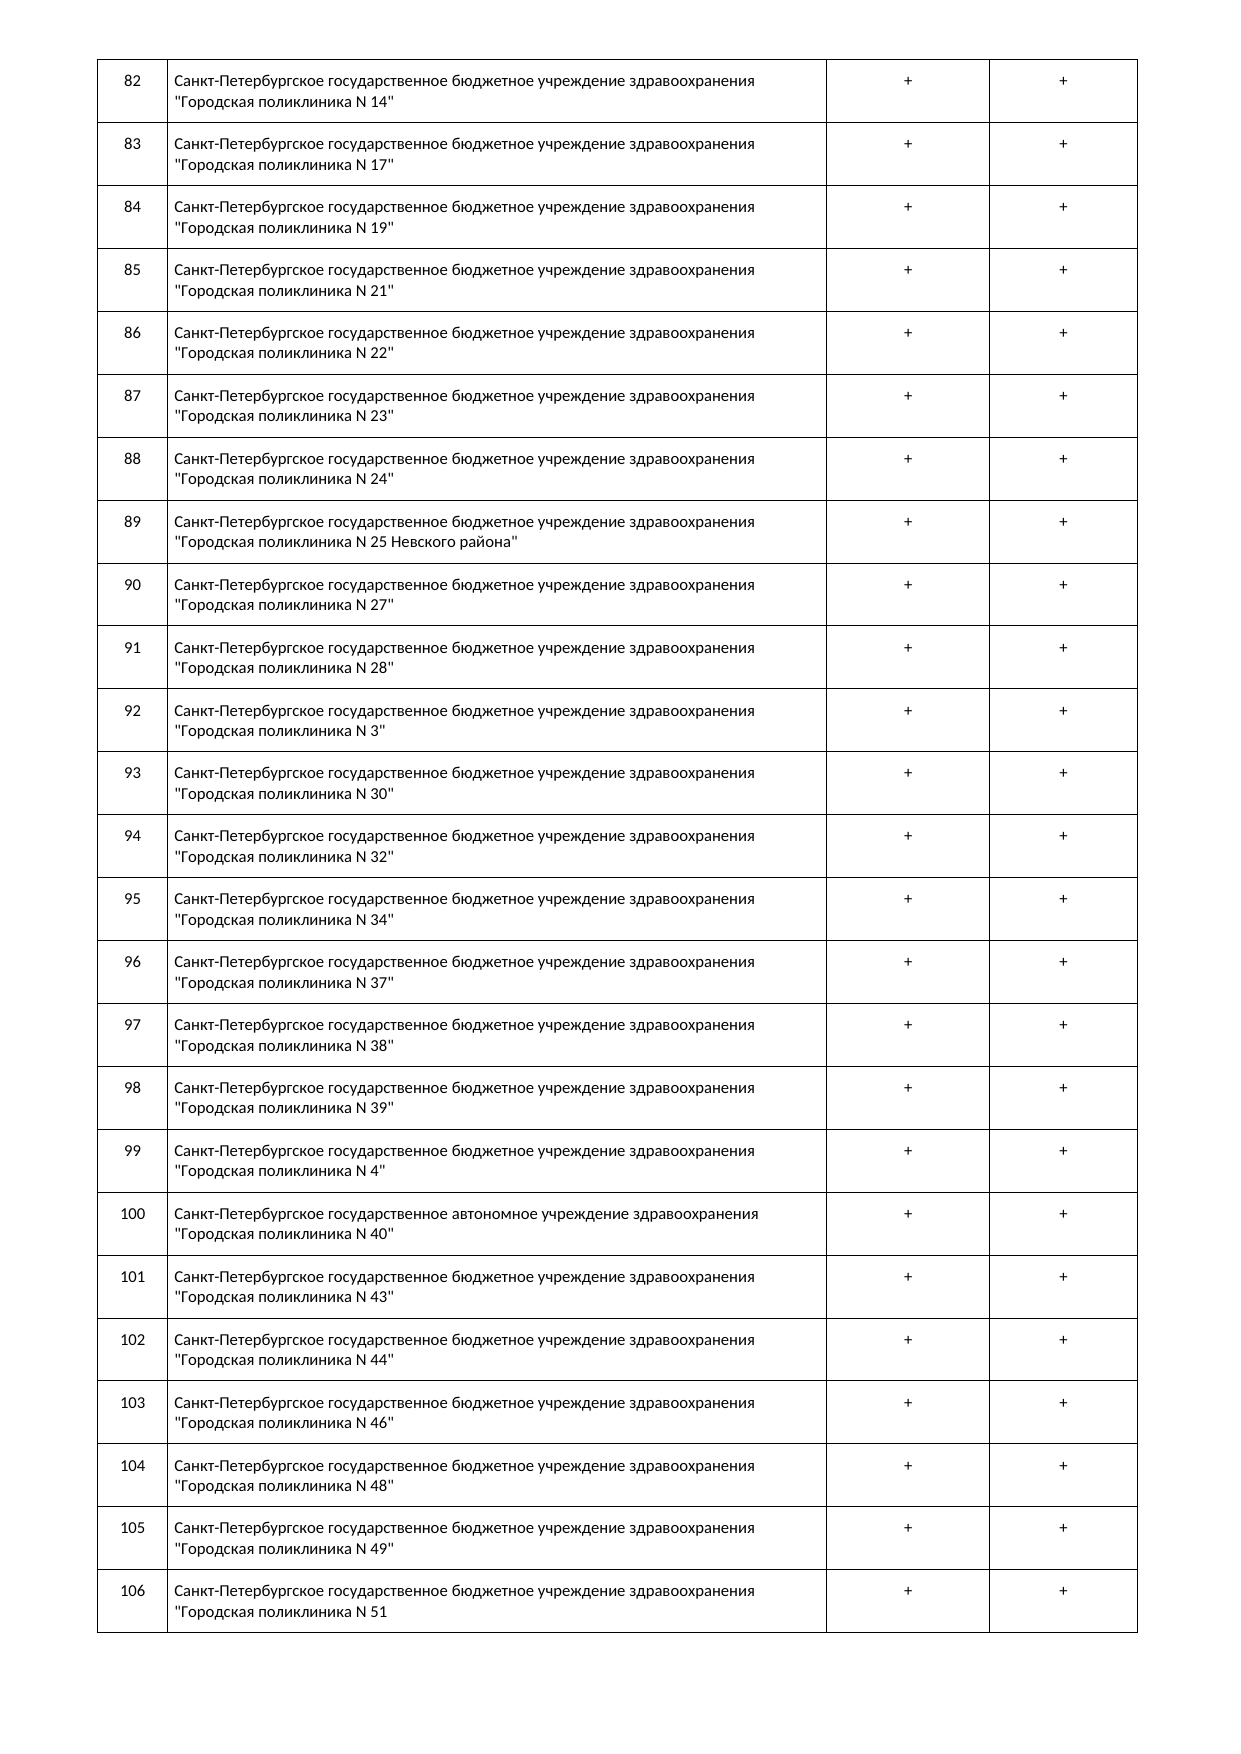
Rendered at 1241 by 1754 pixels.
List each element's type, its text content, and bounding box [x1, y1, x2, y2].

table_cell Санкт-Петербургское государственное бюджетное учреждение здравоохранения "Городская поликлиника N 44" [168, 1319, 826, 1380]
table_cell + [827, 1067, 989, 1129]
table_cell + [827, 689, 989, 751]
table_cell Санкт-Петербургское государственное бюджетное учреждение здравоохранения "Городская поликлиника N 34" [168, 878, 826, 940]
table_cell Санкт-Петербургское государственное бюджетное учреждение здравоохранения "Городская поликлиника N 48" [168, 1444, 826, 1506]
table_cell + [827, 1256, 989, 1317]
table_cell + [990, 941, 1137, 1003]
table_cell 105 [98, 1507, 167, 1569]
table_cell + [827, 1381, 989, 1443]
table_cell Санкт-Петербургское государственное бюджетное учреждение здравоохранения "Городская поликлиника N 22" [168, 312, 826, 374]
table_cell 90 [98, 564, 167, 625]
table_cell 104 [98, 1444, 167, 1506]
table_cell Санкт-Петербургское государственное бюджетное учреждение здравоохранения "Городская поликлиника N 32" [168, 815, 826, 877]
table_cell 83 [98, 123, 167, 185]
table_cell + [827, 815, 989, 877]
table_cell + [827, 1130, 989, 1192]
table_cell + [990, 878, 1137, 940]
table_cell + [990, 186, 1137, 248]
table_cell Санкт-Петербургское государственное бюджетное учреждение здравоохранения "Городская поликлиника N 3" [168, 689, 826, 751]
table_cell + [827, 626, 989, 688]
table_cell + [990, 1256, 1137, 1317]
table_cell 106 [98, 1570, 167, 1632]
table_cell Санкт-Петербургское государственное бюджетное учреждение здравоохранения "Городская поликлиника N 39" [168, 1067, 826, 1129]
table_cell + [827, 1004, 989, 1066]
table_cell Санкт-Петербургское государственное бюджетное учреждение здравоохранения "Городская поликлиника N 17" [168, 123, 826, 185]
table_cell 101 [98, 1256, 167, 1317]
table_cell Санкт-Петербургское государственное бюджетное учреждение здравоохранения "Городская поликлиника N 21" [168, 249, 826, 311]
table_cell 82 [98, 60, 167, 122]
table_cell 94 [98, 815, 167, 877]
table_cell + [827, 1193, 989, 1254]
table_cell 102 [98, 1319, 167, 1380]
table_cell + [990, 1444, 1137, 1506]
table_cell + [990, 249, 1137, 311]
table_cell + [990, 123, 1137, 185]
table_cell Санкт-Петербургское государственное бюджетное учреждение здравоохранения "Городская поликлиника N 28" [168, 626, 826, 688]
table_cell Санкт-Петербургское государственное бюджетное учреждение здравоохранения "Городская поликлиника N 25 Невского района" [168, 501, 826, 562]
table_cell + [827, 1507, 989, 1569]
table_cell + [827, 1444, 989, 1506]
table_cell + [990, 626, 1137, 688]
table_cell Санкт-Петербургское государственное бюджетное учреждение здравоохранения "Городская поликлиника N 37" [168, 941, 826, 1003]
table_cell Санкт-Петербургское государственное бюджетное учреждение здравоохранения "Городская поликлиника N 49" [168, 1507, 826, 1569]
table_cell 85 [98, 249, 167, 311]
table_cell + [827, 941, 989, 1003]
table_cell Санкт-Петербургское государственное бюджетное учреждение здравоохранения "Городская поликлиника N 27" [168, 564, 826, 625]
table_cell 96 [98, 941, 167, 1003]
table_cell 99 [98, 1130, 167, 1192]
table_cell 93 [98, 752, 167, 814]
table_cell + [990, 312, 1137, 374]
table_cell + [990, 1319, 1137, 1380]
table_cell + [990, 815, 1137, 877]
table_cell 86 [98, 312, 167, 374]
table_cell + [827, 752, 989, 814]
table_cell + [827, 1319, 989, 1380]
table_cell 87 [98, 375, 167, 437]
table_cell Санкт-Петербургское государственное бюджетное учреждение здравоохранения "Городская поликлиника N 23" [168, 375, 826, 437]
table_cell + [827, 312, 989, 374]
table_cell Санкт-Петербургское государственное бюджетное учреждение здравоохранения "Городская поликлиника N 14" [168, 60, 826, 122]
table_cell + [990, 1381, 1137, 1443]
table_cell + [827, 123, 989, 185]
table_cell Санкт-Петербургское государственное бюджетное учреждение здравоохранения "Городская поликлиника N 46" [168, 1381, 826, 1443]
table_cell Санкт-Петербургское государственное бюджетное учреждение здравоохранения "Городская поликлиника N 24" [168, 438, 826, 499]
table_cell 100 [98, 1193, 167, 1254]
table_cell + [990, 689, 1137, 751]
table_cell 97 [98, 1004, 167, 1066]
table_cell + [990, 1004, 1137, 1066]
table_cell 92 [98, 689, 167, 751]
table_cell + [990, 1193, 1137, 1254]
table_cell + [990, 1130, 1137, 1192]
table_cell 95 [98, 878, 167, 940]
table_cell + [827, 878, 989, 940]
table_cell Санкт-Петербургское государственное бюджетное учреждение здравоохранения "Городская поликлиника N 38" [168, 1004, 826, 1066]
table_cell Санкт-Петербургское государственное бюджетное учреждение здравоохранения "Городская поликлиника N 30" [168, 752, 826, 814]
table_cell + [827, 375, 989, 437]
table_cell + [827, 438, 989, 499]
table_cell Санкт-Петербургское государственное бюджетное учреждение здравоохранения "Городская поликлиника N 43" [168, 1256, 826, 1317]
table_cell 103 [98, 1381, 167, 1443]
table_cell 88 [98, 438, 167, 499]
table_cell + [827, 249, 989, 311]
table_cell + [827, 501, 989, 562]
table_cell + [827, 60, 989, 122]
table_cell Санкт-Петербургское государственное бюджетное учреждение здравоохранения "Городская поликлиника N 4" [168, 1130, 826, 1192]
table_cell 98 [98, 1067, 167, 1129]
table_cell 91 [98, 626, 167, 688]
table_cell Санкт-Петербургское государственное бюджетное учреждение здравоохранения "Городская поликлиника N 19" [168, 186, 826, 248]
table_cell 84 [98, 186, 167, 248]
table_cell Санкт-Петербургское государственное бюджетное учреждение здравоохранения "Городская поликлиника N 51 [168, 1570, 826, 1632]
table_cell + [990, 501, 1137, 562]
table_cell + [827, 186, 989, 248]
table_cell + [990, 752, 1137, 814]
table_cell + [990, 1067, 1137, 1129]
table_cell + [990, 60, 1137, 122]
table_cell + [990, 375, 1137, 437]
table_cell 89 [98, 501, 167, 562]
table_cell + [827, 564, 989, 625]
table_cell + [990, 438, 1137, 499]
table_cell + [990, 1570, 1137, 1632]
table_cell + [827, 1570, 989, 1632]
table_cell Санкт-Петербургское государственное автономное учреждение здравоохранения "Городская поликлиника N 40" [168, 1193, 826, 1254]
table_cell + [990, 564, 1137, 625]
table_cell + [990, 1507, 1137, 1569]
